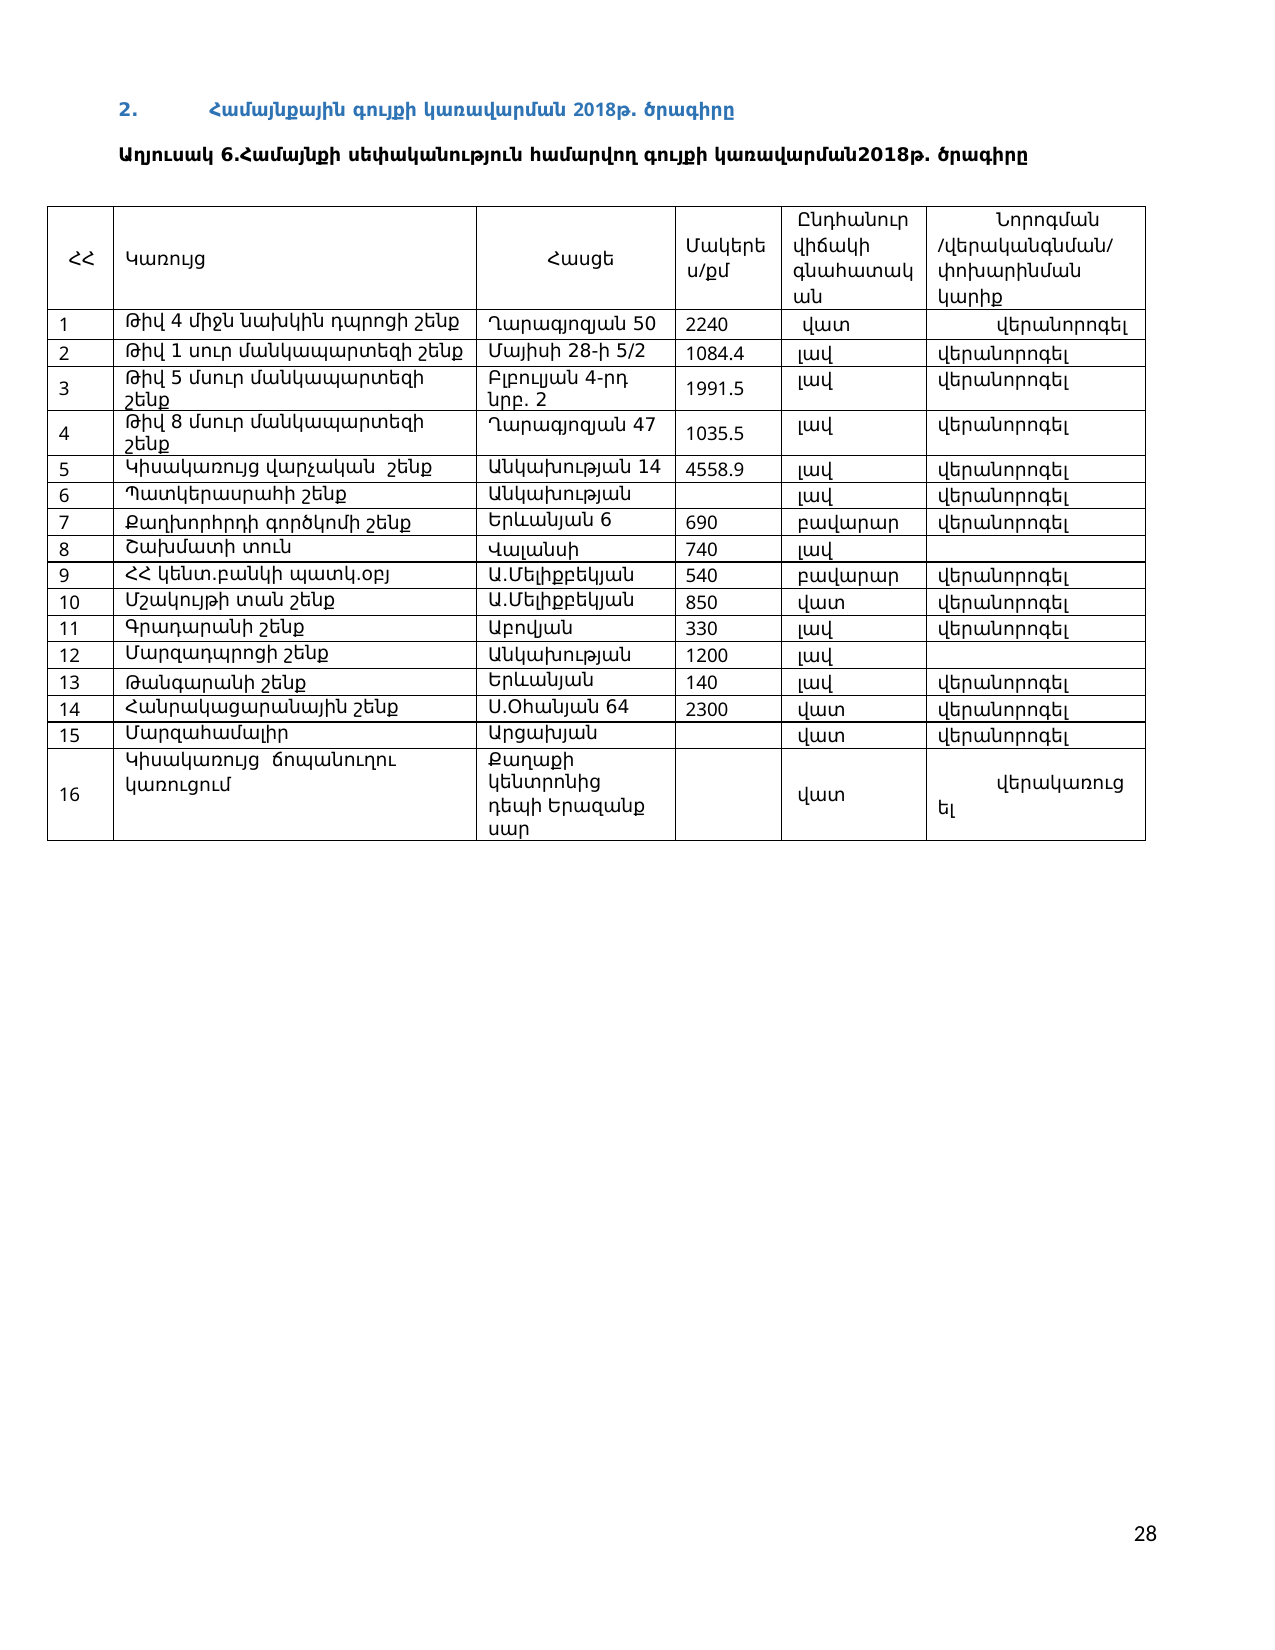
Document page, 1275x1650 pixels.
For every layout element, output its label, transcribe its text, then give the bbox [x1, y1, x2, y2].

table_cell Թանգարանի շենք [114, 669, 476, 695]
table_cell վատ [782, 589, 926, 614]
table_cell վերանորոգել [927, 616, 1145, 641]
table_cell վերանորոգել [927, 411, 1145, 455]
table_cell Մարզադպրոցի շենք [114, 642, 476, 668]
table_header Մակերես/քմ [676, 207, 781, 309]
table_cell Երևանյան 6 [477, 509, 675, 535]
table_cell Ա.Մելիքբեկյան [477, 589, 675, 614]
table_cell Մարզահամալիր [114, 723, 476, 748]
table_cell 16 [48, 749, 113, 840]
table_cell ՀՀ կենտ.բանկի պատկ.օբյ [114, 563, 476, 588]
table_cell 850 [676, 589, 781, 614]
table_cell վատ [782, 749, 926, 840]
table_cell 10 [48, 589, 113, 614]
table_cell վերանորոգել [927, 483, 1145, 508]
table_cell Թիվ 4 միջն նախկին դպրոցի շենք [114, 310, 476, 339]
table_cell 8 [48, 536, 113, 561]
table_cell Աբովյան [477, 616, 675, 641]
table_cell լավ [782, 411, 926, 455]
table_cell վերանորոգել [927, 589, 1145, 614]
table_cell վատ [782, 310, 926, 339]
table_cell վերանորոգել [927, 696, 1145, 721]
table_cell Անկախության [477, 483, 675, 508]
table_cell Քաղխորհրդի գործկոմի շենք [114, 509, 476, 535]
table_cell 740 [676, 536, 781, 561]
table_cell Մայիսի 28-ի 5/2 [477, 340, 675, 366]
table_header Հասցե [477, 207, 675, 309]
table_cell Ղարագյոզյան 50 [477, 310, 675, 339]
table_cell 140 [676, 669, 781, 695]
table_cell 4558.9 [676, 456, 781, 482]
table_cell [676, 483, 781, 508]
table_header Կառույց [114, 207, 476, 309]
table_cell վերանորոգել [927, 340, 1145, 366]
table_cell 4 [48, 411, 113, 455]
table_cell լավ [782, 616, 926, 641]
table_cell 6 [48, 483, 113, 508]
table_cell 15 [48, 723, 113, 748]
table_cell Թիվ 8 մսուր մանկապարտեզի շենք [114, 411, 476, 455]
table_cell Անկախության [477, 642, 675, 668]
table_cell Բլբուլյան 4-րդ նրբ. 2 [477, 367, 675, 410]
table_cell 1200 [676, 642, 781, 668]
table_cell լավ [782, 669, 926, 695]
table_cell վերանորոգել [927, 310, 1145, 339]
table_cell Ա.Մելիքբեկյան [477, 563, 675, 588]
table_cell Ս.Օհանյան 64 [477, 696, 675, 721]
table_cell Թիվ 5 մսուր մանկապարտեզի շենք [114, 367, 476, 410]
table_cell 9 [48, 563, 113, 588]
table_cell 12 [48, 642, 113, 668]
table_cell 330 [676, 616, 781, 641]
table_cell Արցախյան [477, 723, 675, 748]
table_cell Կիսակառույց ճոպանուղու կառուցում [114, 749, 476, 840]
table_cell բավարար [782, 563, 926, 588]
table_cell 540 [676, 563, 781, 588]
table_cell լավ [782, 456, 926, 482]
table_cell 690 [676, 509, 781, 535]
table_cell վերանորոգել [927, 367, 1145, 410]
table_cell վատ [782, 696, 926, 721]
table_cell լավ [782, 536, 926, 561]
table_cell վերանորոգել [927, 669, 1145, 695]
table_cell [927, 536, 1145, 561]
table_cell լավ [782, 483, 926, 508]
table_cell Շախմատի տուն [114, 536, 476, 561]
table_cell լավ [782, 642, 926, 668]
table_cell [676, 723, 781, 748]
table_cell Մշակույթի տան շենք [114, 589, 476, 614]
table_cell վերանորոգել [927, 563, 1145, 588]
table_cell լավ [782, 367, 926, 410]
table_cell վերանորոգել [927, 456, 1145, 482]
table_cell Քաղաքի կենտրոնից դեպի Երազանք սար [477, 749, 675, 840]
table_cell Անկախության 14 [477, 456, 675, 482]
table_cell 2300 [676, 696, 781, 721]
table_cell Պատկերասրահի շենք [114, 483, 476, 508]
table_cell վերակառուցել [927, 749, 1145, 840]
table_cell Թիվ 1 սուր մանկապարտեզի շենք [114, 340, 476, 366]
table_cell 1084.4 [676, 340, 781, 366]
table_cell վերանորոգել [927, 723, 1145, 748]
table_cell [676, 749, 781, 840]
text Աղյուսակ 6․Համայնքի սեփականություն համարվող գույքի կառավարման2018թ. ծրագիրը [59, 144, 1157, 166]
table_cell 2 [48, 340, 113, 366]
table_cell 13 [48, 669, 113, 695]
table_header Ընդհանուր վիճակի գնահատական [782, 207, 926, 309]
table_cell Վալանսի [477, 536, 675, 561]
table_cell լավ [782, 340, 926, 366]
table_cell 1 [48, 310, 113, 339]
table_cell Գրադարանի շենք [114, 616, 476, 641]
table_cell 1035.5 [676, 411, 781, 455]
table_cell Կիսակառույց վարչական շենք [114, 456, 476, 482]
subtitle Համայնքային գույքի կառավարման 2018թ. ծրագիրը [59, 96, 1157, 122]
table_cell Երևանյան [477, 669, 675, 695]
table_cell վերանորոգել [927, 509, 1145, 535]
table_header ՀՀ [48, 207, 113, 309]
table_cell 1991.5 [676, 367, 781, 410]
table_cell Ղարագյոզյան 47 [477, 411, 675, 455]
table_cell Հանրակացարանային շենք [114, 696, 476, 721]
table_cell վատ [782, 723, 926, 748]
table_cell բավարար [782, 509, 926, 535]
table_cell 2240 [676, 310, 781, 339]
table_cell [927, 642, 1145, 668]
table_cell 7 [48, 509, 113, 535]
table_cell 5 [48, 456, 113, 482]
table_cell 14 [48, 696, 113, 721]
table_cell 3 [48, 367, 113, 410]
table_cell 11 [48, 616, 113, 641]
table_header Նորոգման /վերականգնման/ փոխարինման կարիք [927, 207, 1145, 309]
